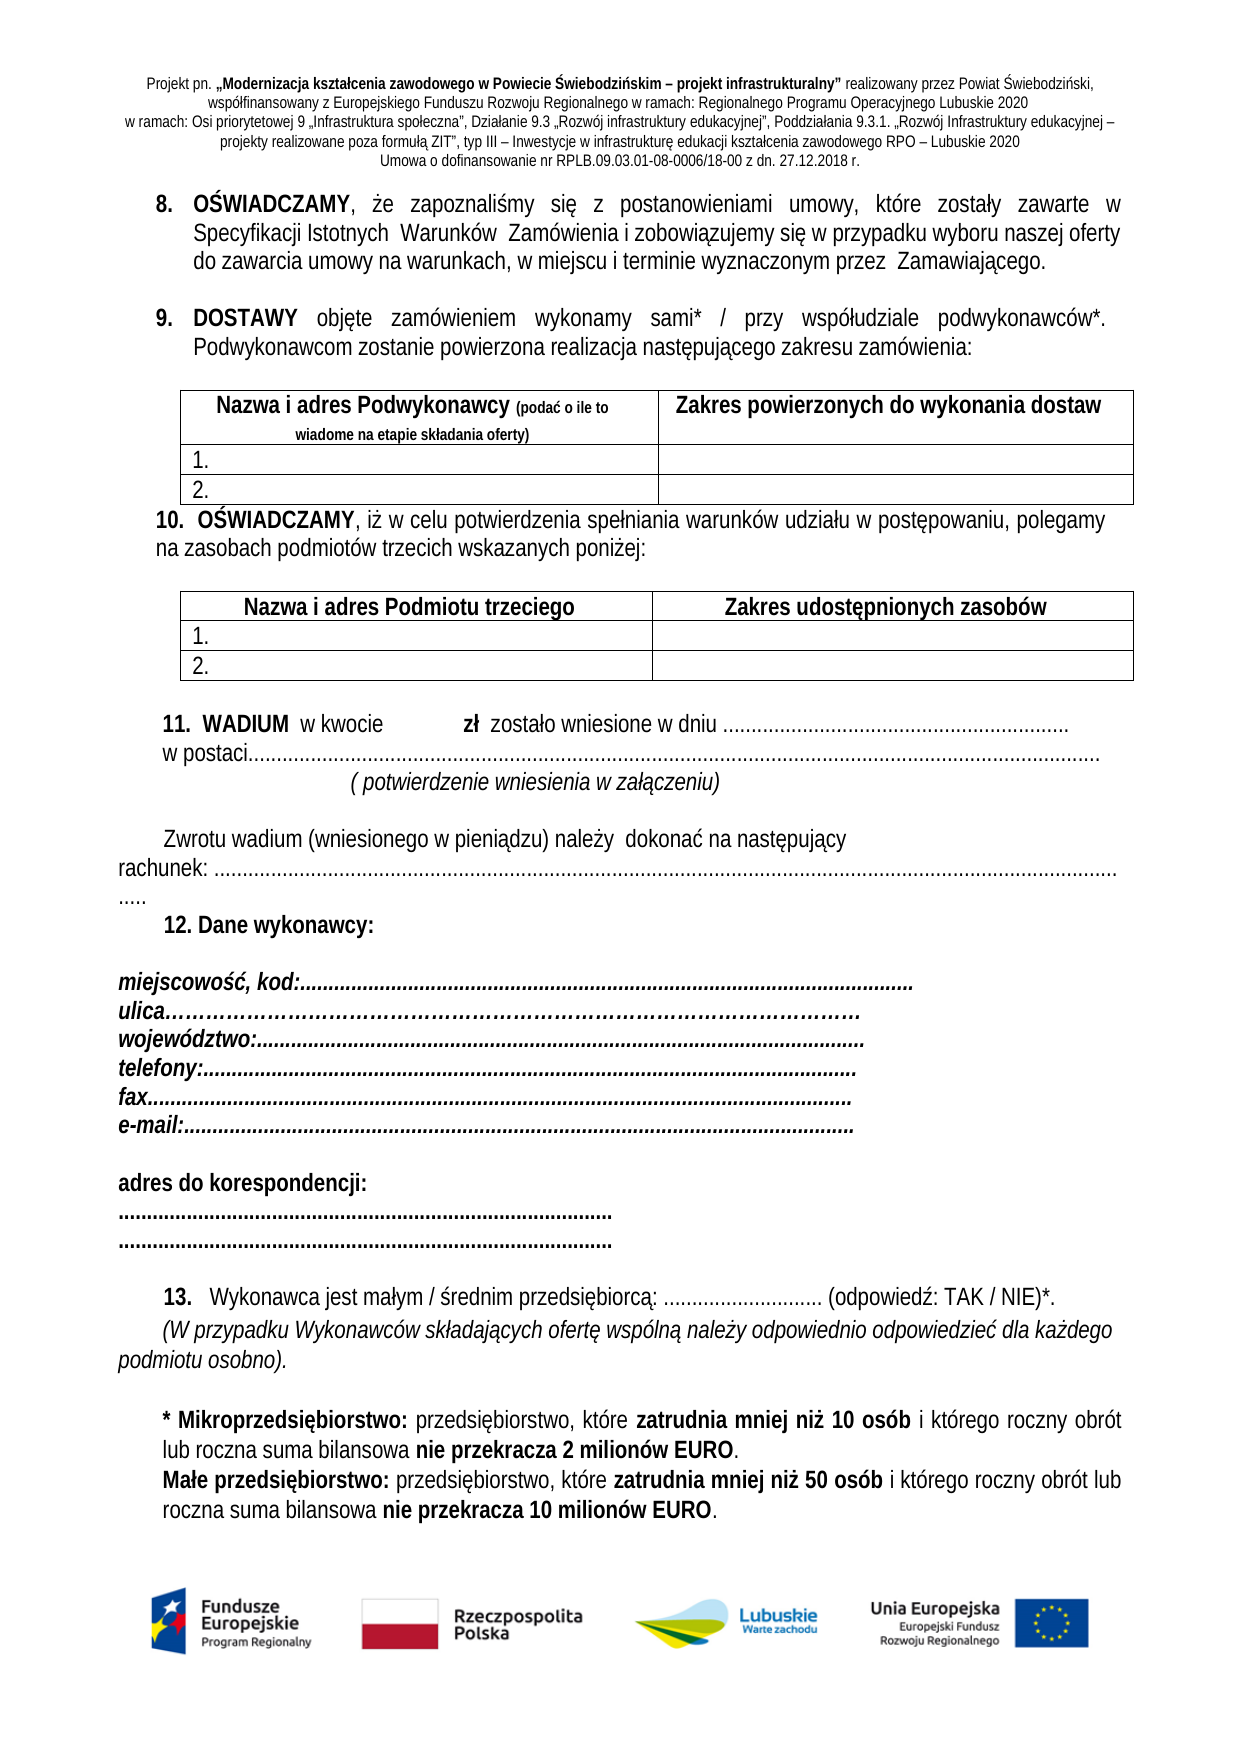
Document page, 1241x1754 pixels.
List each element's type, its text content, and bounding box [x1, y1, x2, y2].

list OŚWIADCZAMY, że zapoznaliśmy się z postanowieniami umowy, które zostały zawarte w Specyfikacji Istotnych Warunków Zamówienia i zobowiązujemy się w przypadku wyboru naszej oferty do zawarcia umowy na warunkach, w miejscu i terminie wyznaczonym przez Zamawiającego. [156, 189, 1122, 275]
table_header Zakres powierzonych do wykonania dostaw [659, 391, 1133, 444]
table_cell [653, 651, 1133, 679]
table_cell 1. [181, 445, 658, 474]
text ....................................................................................... [118, 1196, 1122, 1225]
text w postaci...................................................................................................................................................... [162, 738, 1122, 767]
text miejscowość, kod:............................................................................................................ [118, 967, 1122, 996]
table_cell 2. [181, 475, 658, 503]
text adres do korespondencji: [118, 1168, 1122, 1196]
table_cell [659, 445, 1133, 474]
text województwo:........................................................................................................... [118, 1024, 1122, 1053]
text e-mail:...................................................................................................................... [118, 1110, 1122, 1139]
text ....................................................................................... [118, 1225, 1122, 1254]
text * Mikroprzedsiębiorstwo: przedsiębiorstwo, które zatrudnia mniej niż 10 osób i którego roczny obrót lub roczna suma bilansowa nie przekracza 2 milionów EURO. [162, 1405, 1122, 1464]
table_cell 1. [181, 621, 652, 650]
picture [118, 1569, 1123, 1681]
text (W przypadku Wykonawców składających ofertę wspólną należy odpowiednio odpowiedzieć dla każdego podmiotu osobno). [117, 1315, 1122, 1374]
text ulica………………………………………………………………………………………… [118, 996, 1122, 1024]
table_header Nazwa i adres Podwykonawcy (podać o ile to wiadome na etapie składania oferty) [181, 391, 658, 444]
text telefony:................................................................................................................... [118, 1053, 1122, 1082]
table_cell [659, 475, 1133, 503]
text 10. OŚWIADCZAMY, iż w celu potwierdzenia spełniania warunków udziału w postępowaniu, polegamy na zasobach podmiotów trzecich wskazanych poniżej: [156, 504, 1107, 562]
list DOSTAWY objęte zamówieniem wykonamy sami* / przy współudziale podwykonawców*. Podwykonawcom zostanie powierzona realizacja następującego zakresu zamówienia: [156, 303, 1107, 361]
table_cell 2. [181, 651, 652, 679]
text 11. WADIUM w kwocie zł zostało wniesione w dniu ............................................................. [118, 709, 1122, 738]
text 12. Dane wykonawcy: [118, 910, 1122, 938]
table_header Zakres udostępnionych zasobów [653, 592, 1133, 620]
table_header Nazwa i adres Podmiotu trzeciego [181, 592, 652, 620]
text Zwrotu wadium (wniesionego w pieniądzu) należy dokonać na następujący rachunek: .................................................................................................................................................................... [118, 824, 1122, 910]
text Małe przedsiębiorstwo: przedsiębiorstwo, które zatrudnia mniej niż 50 osób i którego roczny obrót lub roczna suma bilansowa nie przekracza 10 milionów EURO. [162, 1465, 1122, 1524]
text fax............................................................................................................................ [118, 1082, 1122, 1110]
text ( potwierdzenie wniesienia w załączeniu) [185, 767, 1122, 795]
text 13. Wykonawca jest małym / średnim przedsiębiorcą: ............................ (odpowiedź: TAK / NIE)*. [118, 1282, 1122, 1311]
table_cell [653, 621, 1133, 650]
